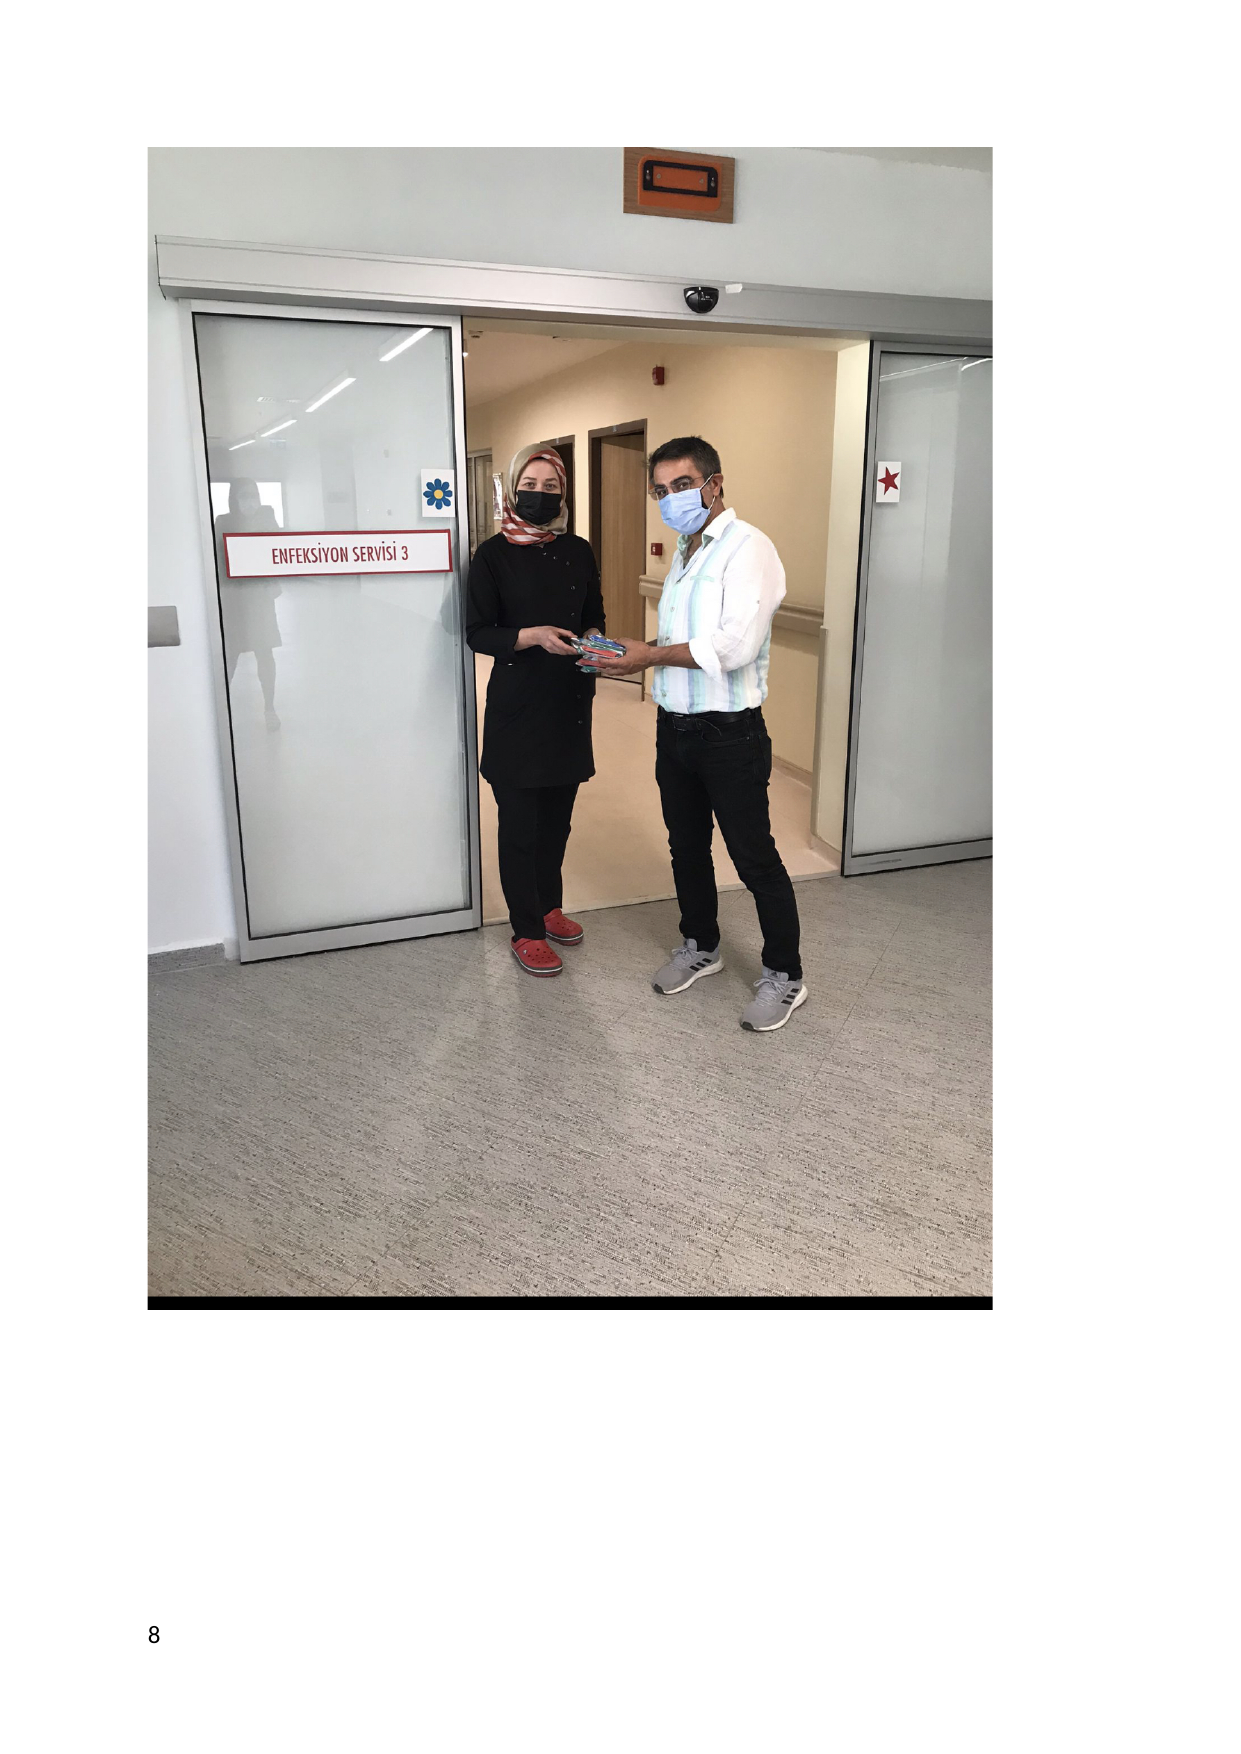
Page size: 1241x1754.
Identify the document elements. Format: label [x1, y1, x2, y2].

picture [147, 147, 993, 1310]
